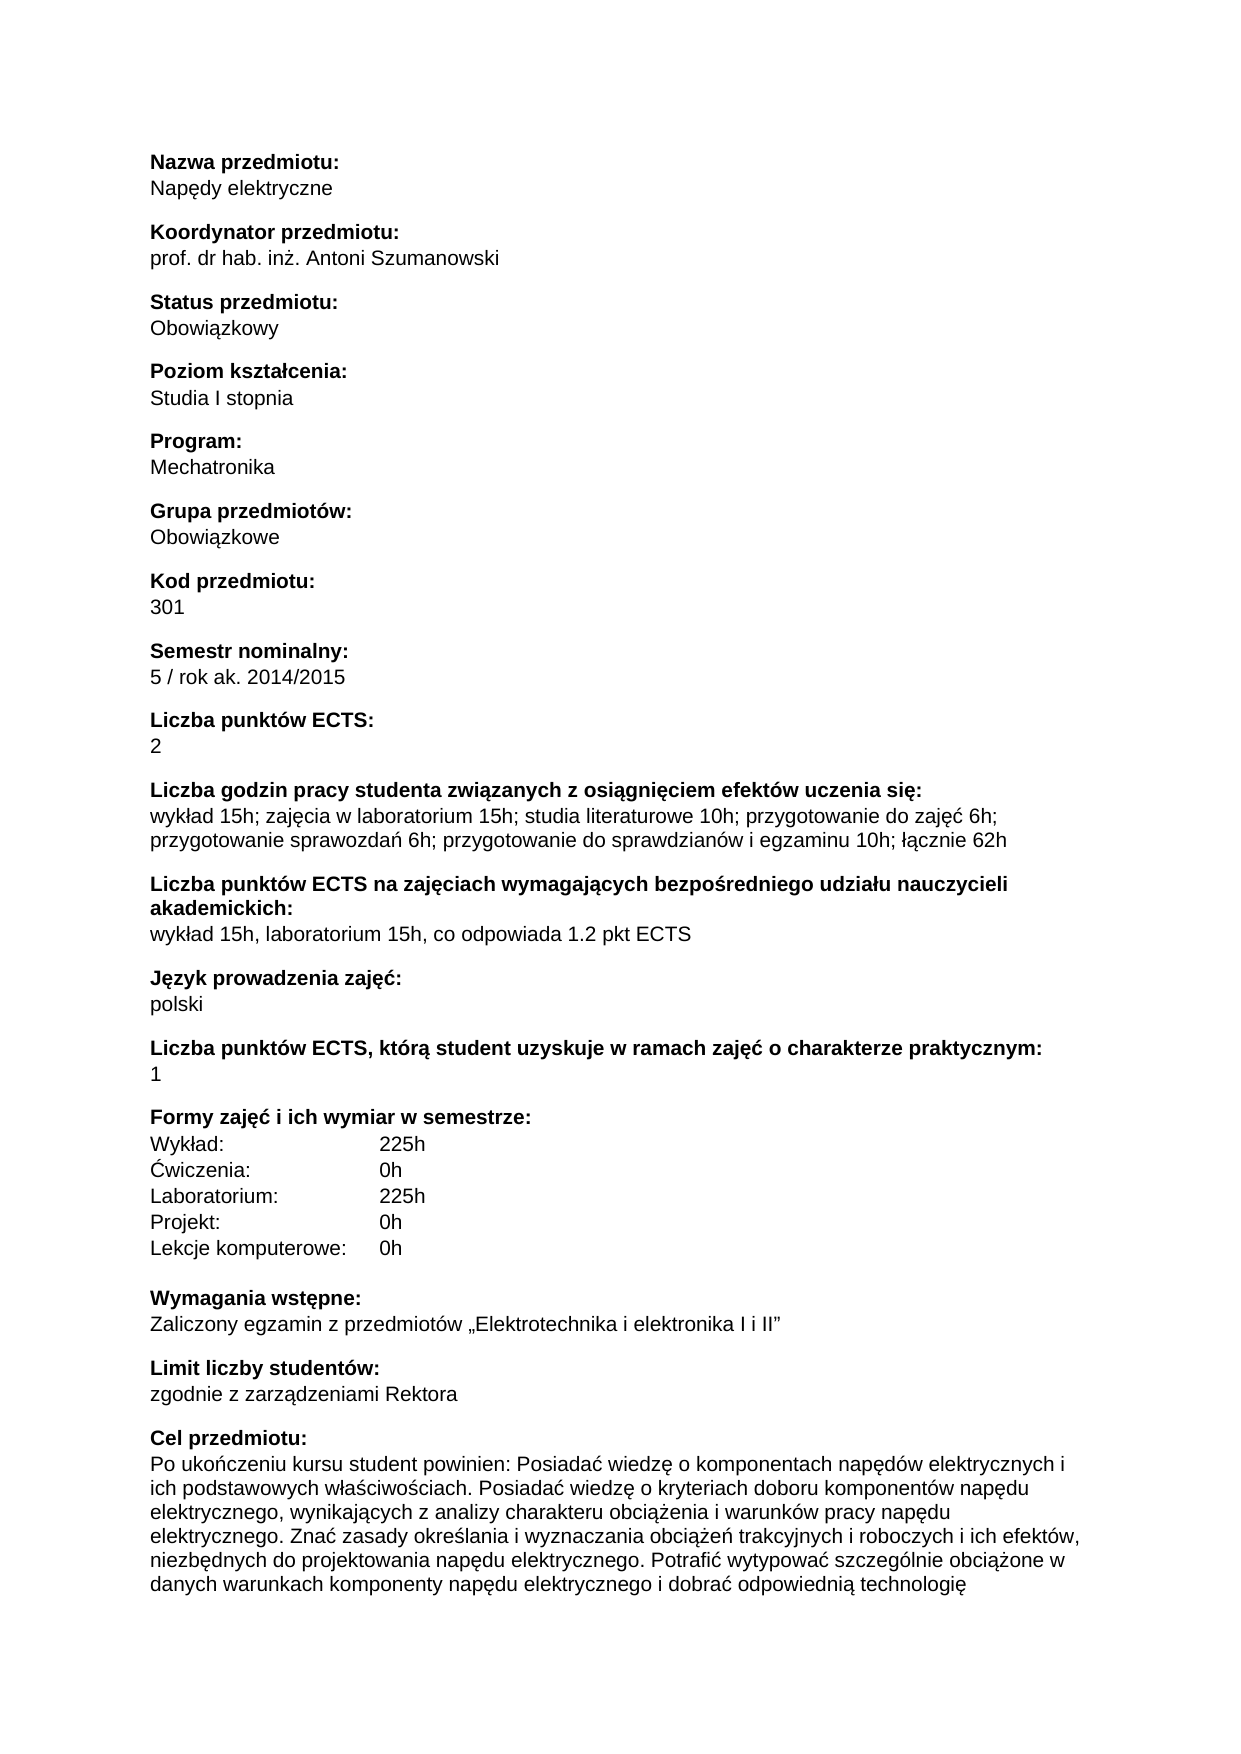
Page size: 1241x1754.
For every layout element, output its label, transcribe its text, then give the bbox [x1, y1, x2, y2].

text Status przedmiotu: [150, 289, 1090, 313]
table_cell 0h [369, 1156, 597, 1182]
text Napędy elektryczne [150, 176, 1090, 200]
text Liczba punktów ECTS, którą student uzyskuje w ramach zajęć o charakterze praktycznym: [150, 1035, 1090, 1059]
text Studia I stopnia [150, 385, 1090, 409]
text 1 [150, 1061, 1090, 1085]
text Wymagania wstępne: [150, 1286, 1090, 1310]
text Formy zajęć i ich wymiar w semestrze: [150, 1105, 1090, 1129]
table_cell Lekcje komputerowe: [140, 1236, 367, 1260]
text Semestr nominalny: [150, 638, 1090, 662]
text Limit liczby studentów: [150, 1356, 1090, 1380]
text 301 [150, 595, 1090, 619]
table_cell 225h [369, 1182, 597, 1208]
text polski [150, 992, 1090, 1016]
text prof. dr hab. inż. Antoni Szumanowski [150, 246, 1090, 270]
text Obowiązkowy [150, 316, 1090, 339]
text Liczba godzin pracy studenta związanych z osiągnięciem efektów uczenia się: [150, 778, 1090, 802]
table_header Wykład: [140, 1132, 367, 1156]
text Mechatronika [150, 455, 1090, 479]
text 2 [150, 734, 1090, 758]
table_header 225h [369, 1132, 597, 1156]
text Koordynator przedmiotu: [150, 220, 1090, 244]
text Program: [150, 429, 1090, 453]
text Cel przedmiotu: [150, 1426, 1090, 1449]
table_cell 0h [369, 1208, 597, 1234]
text Obowiązkowe [150, 525, 1090, 549]
text Poziom kształcenia: [150, 359, 1090, 383]
table_cell Projekt: [140, 1210, 367, 1234]
text Grupa przedmiotów: [150, 499, 1090, 523]
text wykład 15h, laboratorium 15h, co odpowiada 1.2 pkt ECTS [150, 922, 1090, 946]
text Kod przedmiotu: [150, 569, 1090, 593]
text Liczba punktów ECTS na zajęciach wymagających bezpośredniego udziału nauczycieli akademickich: [150, 872, 1090, 920]
text 5 / rok ak. 2014/2015 [150, 664, 1090, 688]
text Liczba punktów ECTS: [150, 708, 1090, 732]
text Język prowadzenia zajęć: [150, 966, 1090, 989]
text wykład 15h; zajęcia w laboratorium 15h; studia literaturowe 10h; przygotowanie do zajęć 6h; przygotowanie sprawozdań 6h; przygotowanie do sprawdzianów i egzaminu 10h; łącznie 62h [150, 804, 1090, 852]
table_cell Ćwiczenia: [140, 1158, 367, 1182]
text Zaliczony egzamin z przedmiotów „Elektrotechnika i elektronika I i II” [150, 1312, 1090, 1336]
text zgodnie z zarządzeniami Rektora [150, 1382, 1090, 1406]
table_cell 0h [369, 1234, 597, 1260]
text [150, 1452, 1090, 1595]
text Nazwa przedmiotu: [150, 150, 1090, 174]
table_cell Laboratorium: [140, 1184, 367, 1208]
